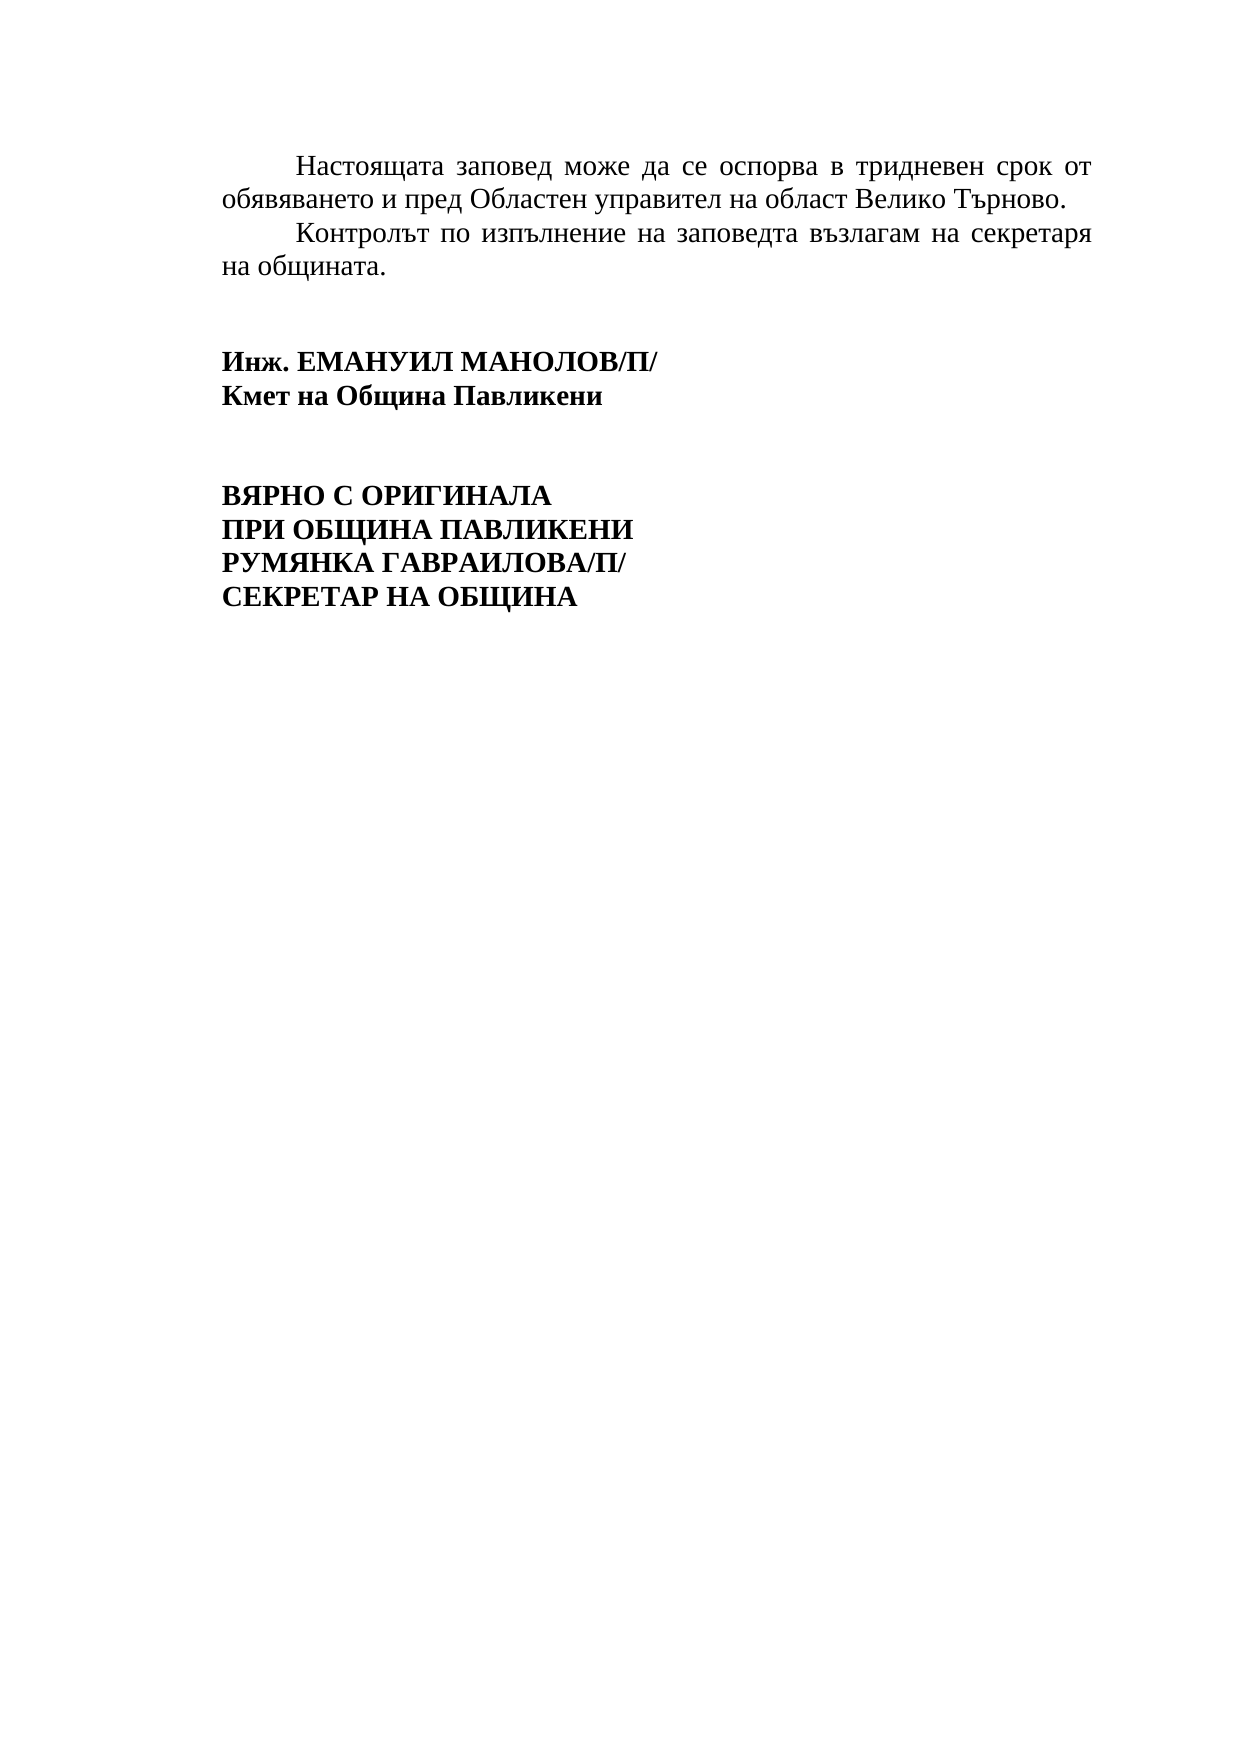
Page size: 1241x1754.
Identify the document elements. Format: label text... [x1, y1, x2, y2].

text Кмет на Община Павликени [222, 378, 1093, 411]
text Контролът по изпълнение на заповедта възлагам на секретаря на общината. [222, 215, 1093, 282]
text РУМЯНКА ГАВРАИЛОВА/П/ [222, 545, 1093, 579]
text Настоящата заповед може да се оспорва в тридневен срок от обявяването и пред Областен управител на област Велико Търново. [222, 148, 1093, 215]
text Инж. ЕМАНУИЛ МАНОЛОВ/П/ [222, 344, 1093, 378]
text ВЯРНО С ОРИГИНАЛА [222, 478, 1093, 512]
text СЕКРЕТАР НА ОБЩИНА [222, 579, 1093, 612]
text ПРИ ОБЩИНА ПАВЛИКЕНИ [222, 512, 1093, 545]
